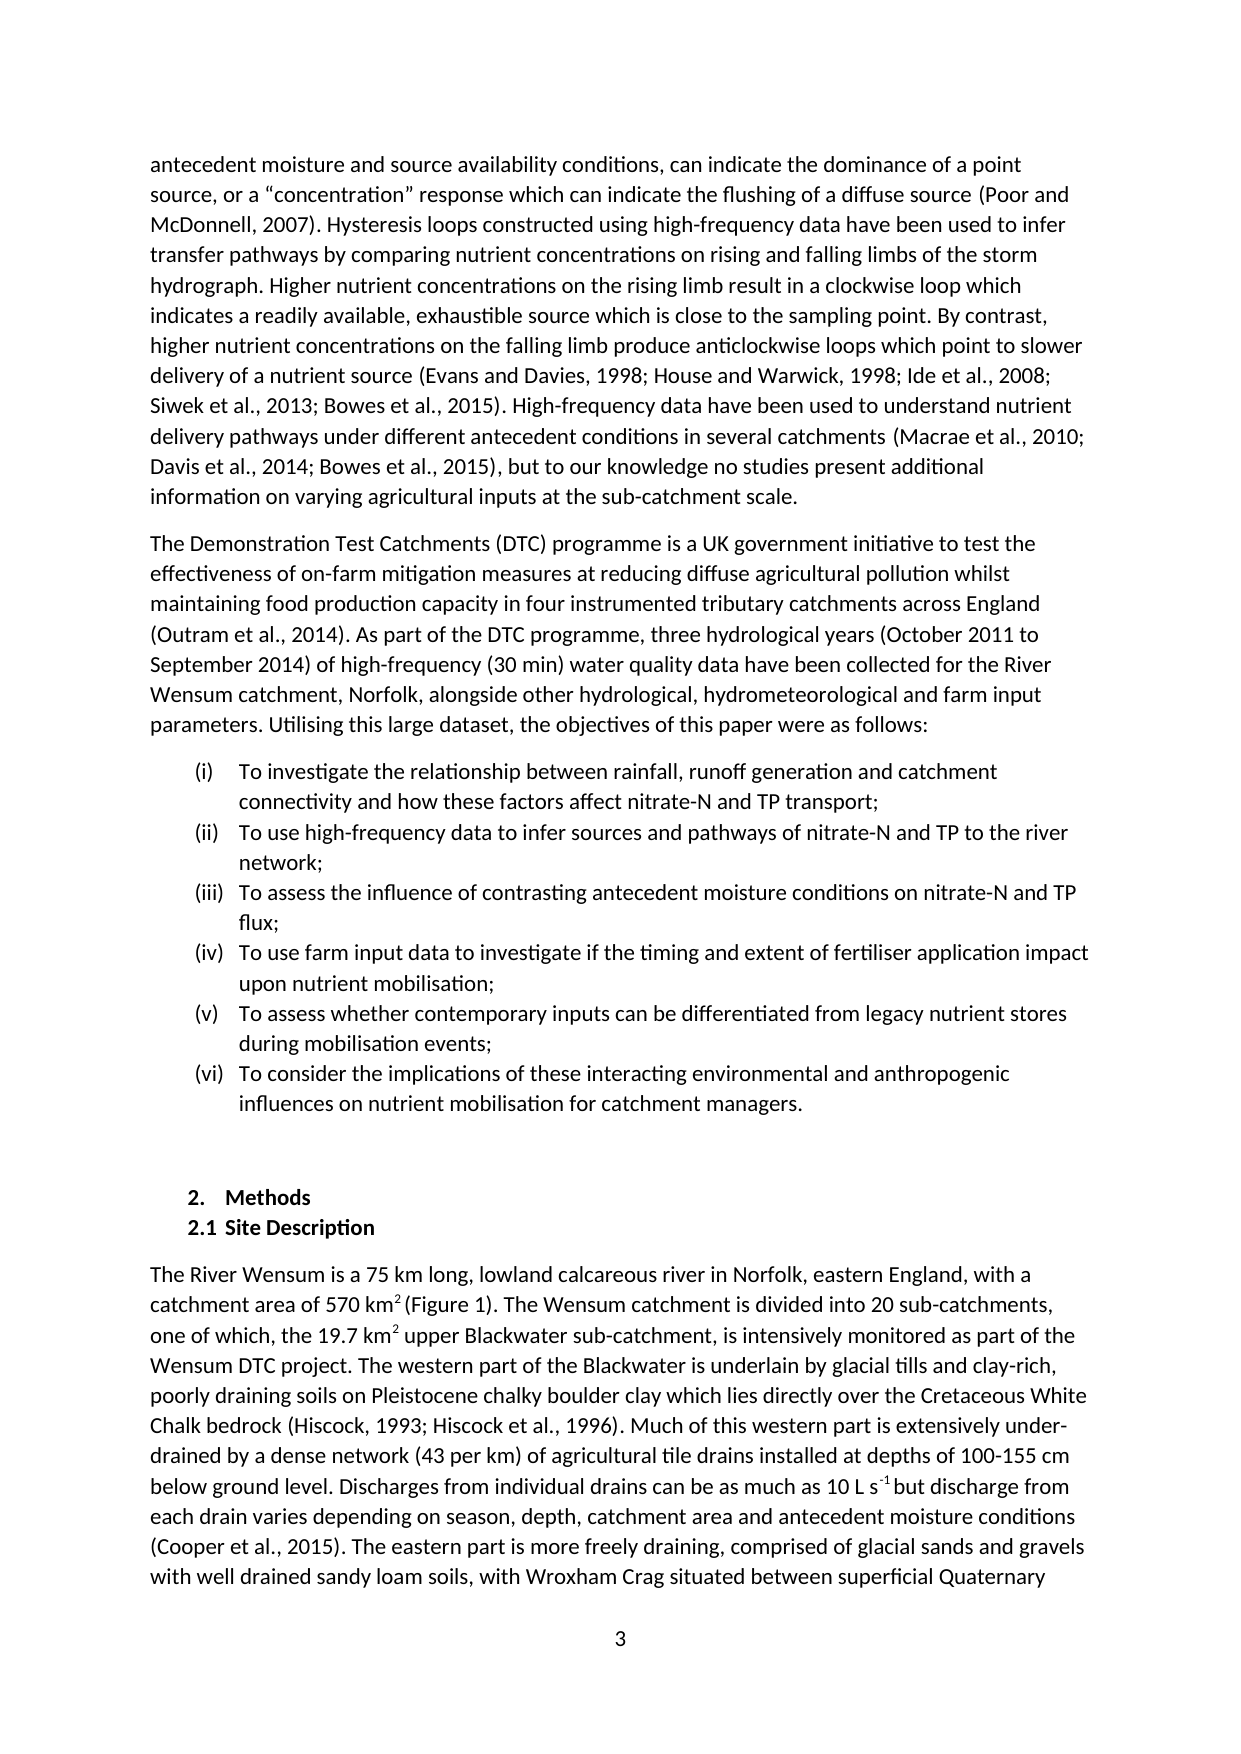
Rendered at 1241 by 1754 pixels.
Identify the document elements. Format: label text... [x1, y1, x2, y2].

list To assess whether contemporary inputs can be differentiated from legacy nutrient stores during mobilisation events; [194, 999, 1090, 1057]
list To use farm input data to investigate if the timing and extent of fertiliser application impact upon nutrient mobilisation; [194, 938, 1090, 997]
list Site Description [187, 1213, 1090, 1242]
list Methods [187, 1183, 1090, 1211]
text The Demonstration Test Catchments (DTC) programme is a UK government initiative to test the effectiveness of on-farm mitigation measures at reducing diffuse agricultural pollution whilst maintaining food production capacity in four instrumented tributary catchments across England (Outram et al., 2014). As part of the DTC programme, three hydrological years (October 2011 to September 2014) of high-frequency (30 min) water quality data have been collected for the River Wensum catchment, Norfolk, alongside other hydrological, hydrometeorological and farm input parameters. Utilising this large dataset, the objectives of this paper were as follows: [150, 529, 1090, 738]
list To use high-frequency data to infer sources and pathways of nitrate-N and TP to the river network; [194, 818, 1090, 876]
list To investigate the relationship between rainfall, runoff generation and catchment connectivity and how these factors affect nitrate-N and TP transport; [194, 757, 1090, 816]
list To assess the influence of contrasting antecedent moisture conditions on nitrate-N and TP flux; [194, 878, 1090, 936]
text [150, 1260, 1090, 1591]
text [150, 150, 1090, 510]
list To consider the implications of these interacting environmental and anthropogenic influences on nutrient mobilisation for catchment managers. [194, 1059, 1090, 1118]
